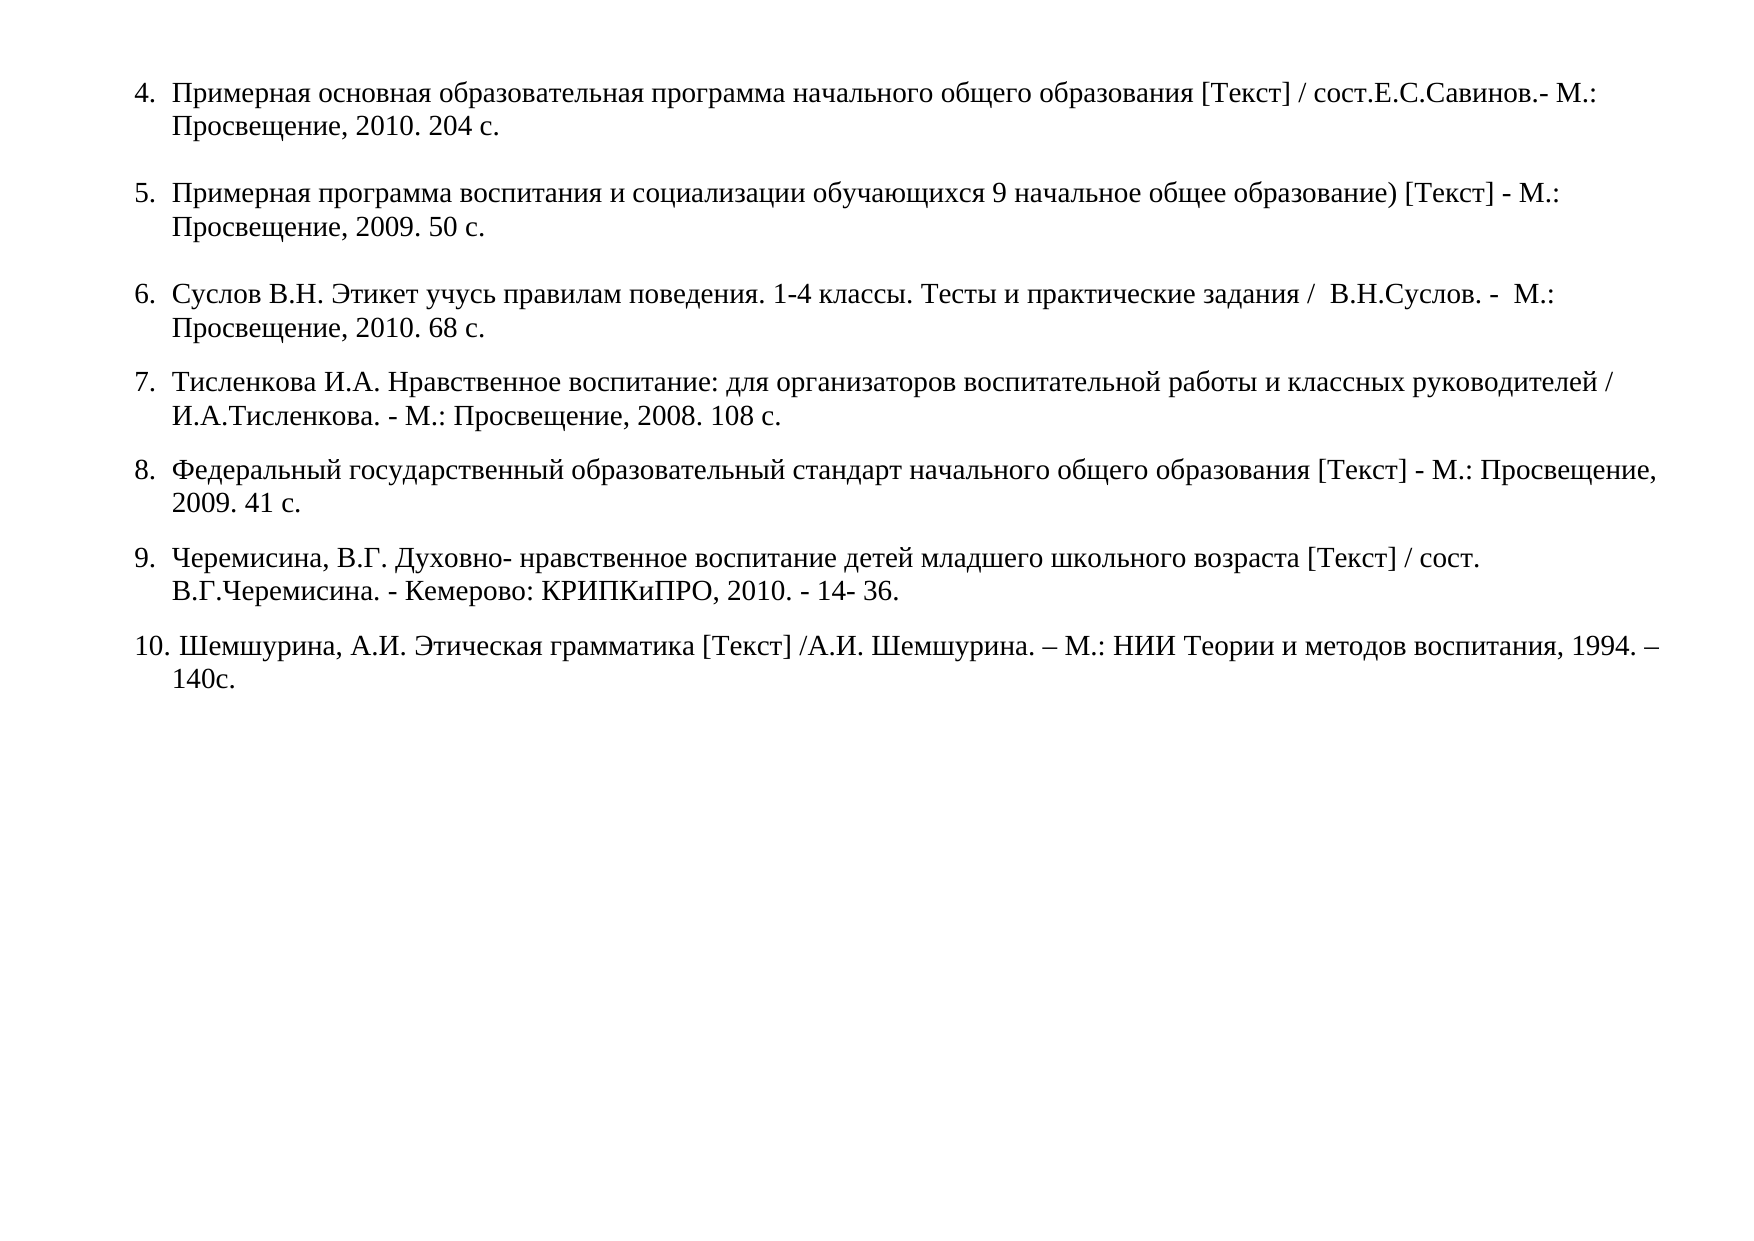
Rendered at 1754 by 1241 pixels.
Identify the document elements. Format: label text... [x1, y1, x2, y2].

list Федеральный государственный образовательный стандарт начального общего образования [Текст] - М.: Просвещение, 2009. 41 с. [134, 452, 1679, 519]
list Примерная основная образовательная программа начального общего образования [Текст] / сост.Е.С.Савинов.- М.: Просвещение, 2010. 204 с. [134, 75, 1679, 142]
list Черемисина, В.Г. Духовно- нравственное воспитание детей младшего школьного возраста [Текст] / сост. В.Г.Черемисина. - Кемерово: КРИПКиПРО, 2010. - 14- 36. [134, 540, 1679, 607]
list Суслов В.Н. Этикет учусь правилам поведения. 1-4 классы. Тесты и практические задания / В.Н.Суслов. - М.: Просвещение, 2010. 68 с. [134, 276, 1679, 343]
list Примерная программа воспитания и социализации обучающихся 9 начальное общее образование) [Текст] - М.: Просвещение, 2009. 50 с. [134, 176, 1679, 243]
list Тисленкова И.А. Нравственное воспитание: для организаторов воспитательной работы и классных руководителей / И.А.Тисленкова. - М.: Просвещение, 2008. 108 с. [134, 364, 1679, 431]
list Шемшурина, А.И. Этическая грамматика [Текст] /А.И. Шемшурина. – М.: НИИ Теории и методов воспитания, 1994. – 140с. [134, 628, 1679, 695]
